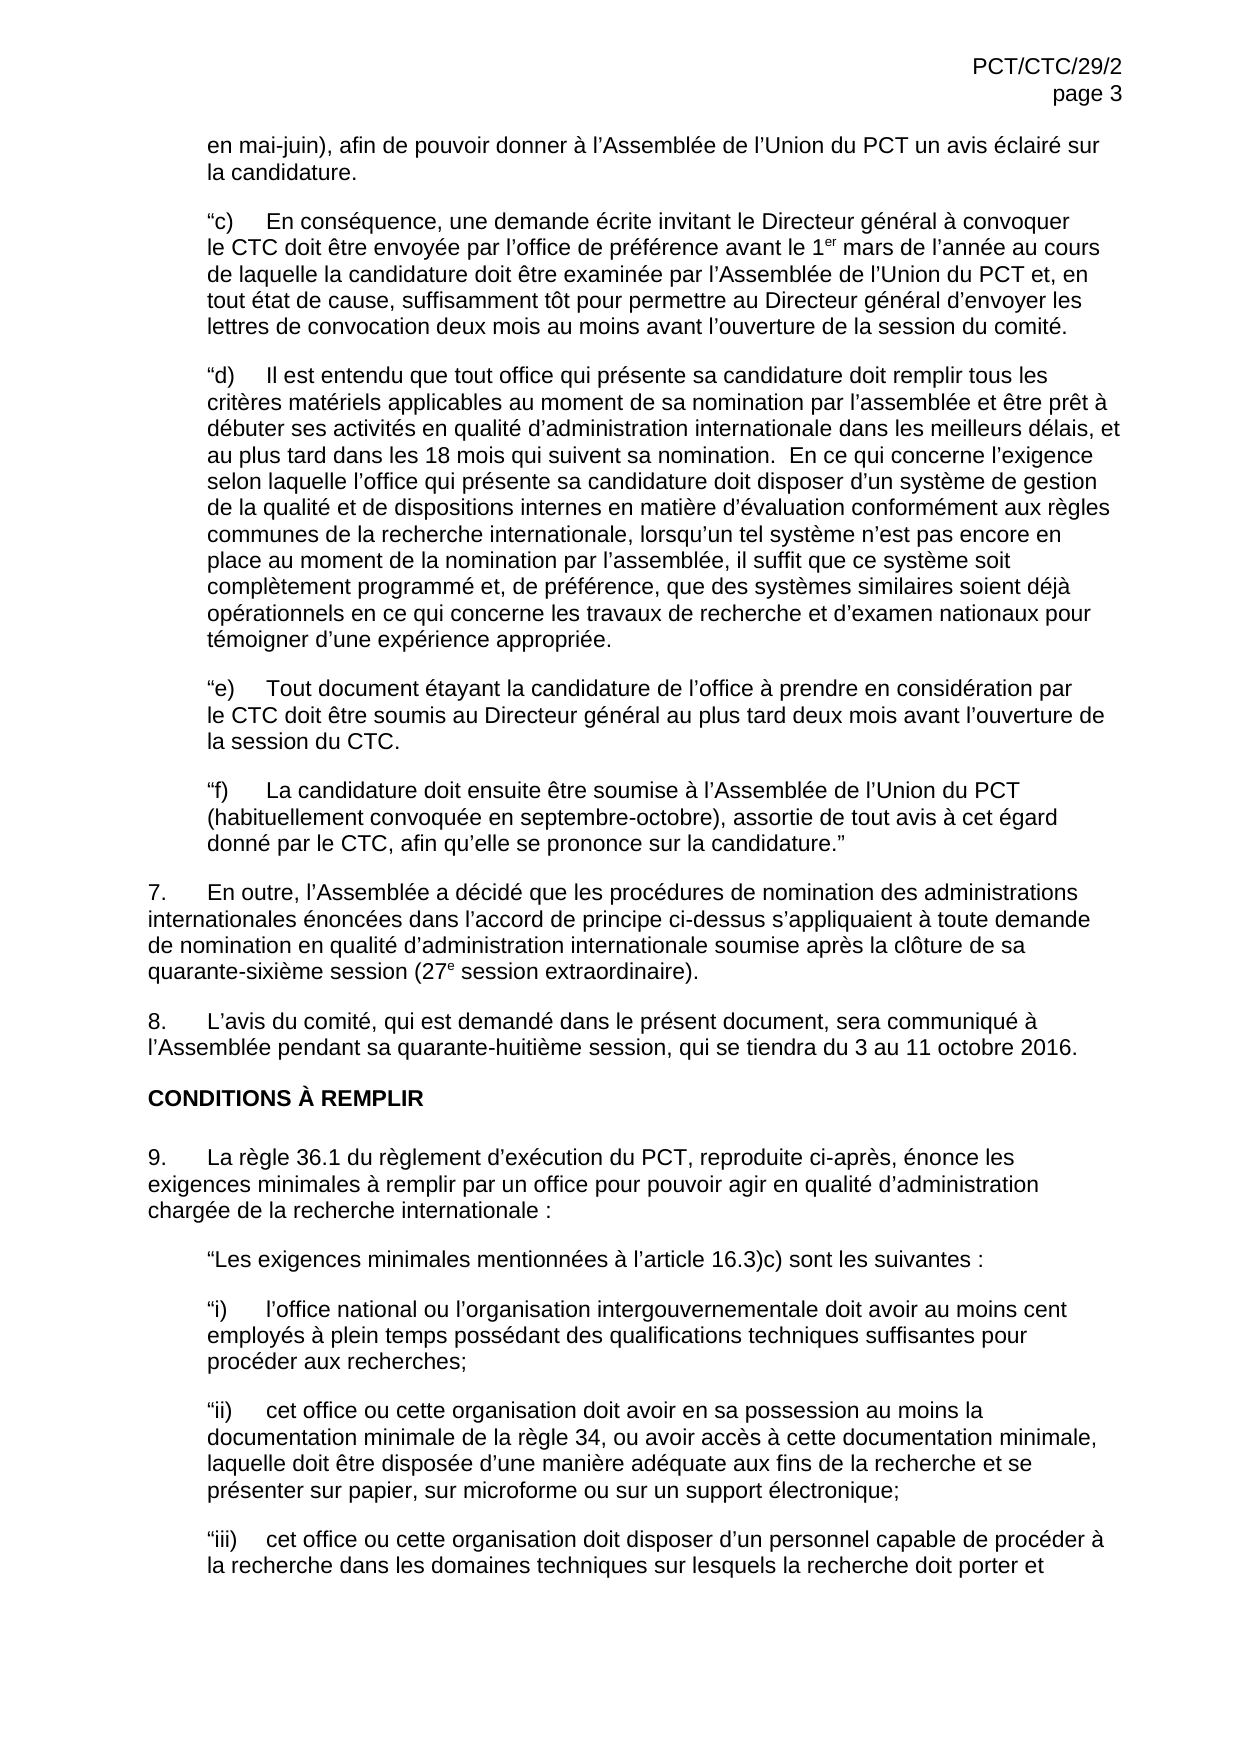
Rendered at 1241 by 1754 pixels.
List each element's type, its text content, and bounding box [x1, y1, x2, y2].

text La règle 36.1 du règlement d’exécution du PCT, reproduite ci-après, énonce les exigences minimales à remplir par un office pour pouvoir agir en qualité d’administration chargée de la recherche internationale : [148, 1144, 1122, 1223]
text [207, 132, 1122, 185]
text En outre, l’Assemblée a décidé que les procédures de nomination des administrations internationales énoncées dans l’accord de principe ci-dessus s’appliquaient à toute demande de nomination en qualité d’administration internationale soumise après la clôture de sa quarante-sixième session (27e session extraordinaire). [148, 879, 1122, 985]
text “f) La candidature doit ensuite être soumise à l’Assemblée de l’Union du PCT (habituellement convoquée en septembre-octobre), assortie de tout avis à cet égard donné par le CTC, afin qu’elle se prononce sur la candidature.” [207, 777, 1122, 856]
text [207, 1526, 1122, 1578]
text “Les exigences minimales mentionnées à l’article 16.3)c) sont les suivantes : [207, 1246, 1122, 1273]
text “e) Tout document étayant la candidature de l’office à prendre en considération par le CTC doit être soumis au Directeur général au plus tard deux mois avant l’ouverture de la session du CTC. [207, 675, 1122, 754]
subtitle Conditions à remplir [148, 1085, 1122, 1112]
text “c) En conséquence, une demande écrite invitant le Directeur général à convoquer le CTC doit être envoyée par l’office de préférence avant le 1er mars de l’année au cours de laquelle la candidature doit être examinée par l’Assemblée de l’Union du PCT et, en tout état de cause, suffisamment tôt pour permettre au Directeur général d’envoyer les lettres de convocation deux mois au moins avant l’ouverture de la session du comité. [207, 208, 1122, 339]
text “d) Il est entendu que tout office qui présente sa candidature doit remplir tous les critères matériels applicables au moment de sa nomination par l’assemblée et être prêt à débuter ses activités en qualité d’administration internationale dans les meilleurs délais, et au plus tard dans les 18 mois qui suivent sa nomination. En ce qui concerne l’exigence selon laquelle l’office qui présente sa candidature doit disposer d’un système de gestion de la qualité et de dispositions internes en matière d’évaluation conformément aux règles communes de la recherche internationale, lorsqu’un tel système n’est pas encore en place au moment de la nomination par l’assemblée, il suffit que ce système soit complètement programmé et, de préférence, que des systèmes similaires soient déjà opérationnels en ce qui concerne les travaux de recherche et d’examen nationaux pour témoigner d’une expérience appropriée. [207, 362, 1122, 652]
text “ii) cet office ou cette organisation doit avoir en sa possession au moins la documentation minimale de la règle 34, ou avoir accès à cette documentation minimale, laquelle doit être disposée d’une manière adéquate aux fins de la recherche et se présenter sur papier, sur microforme ou sur un support électronique; [207, 1397, 1122, 1503]
text L’avis du comité, qui est demandé dans le présent document, sera communiqué à l’Assemblée pendant sa quarante-huitième session, qui se tiendra du 3 au 11 octobre 2016. [148, 1008, 1122, 1060]
text “i) l’office national ou l’organisation intergouvernementale doit avoir au moins cent employés à plein temps possédant des qualifications techniques suffisantes pour procéder aux recherches; [207, 1296, 1122, 1374]
